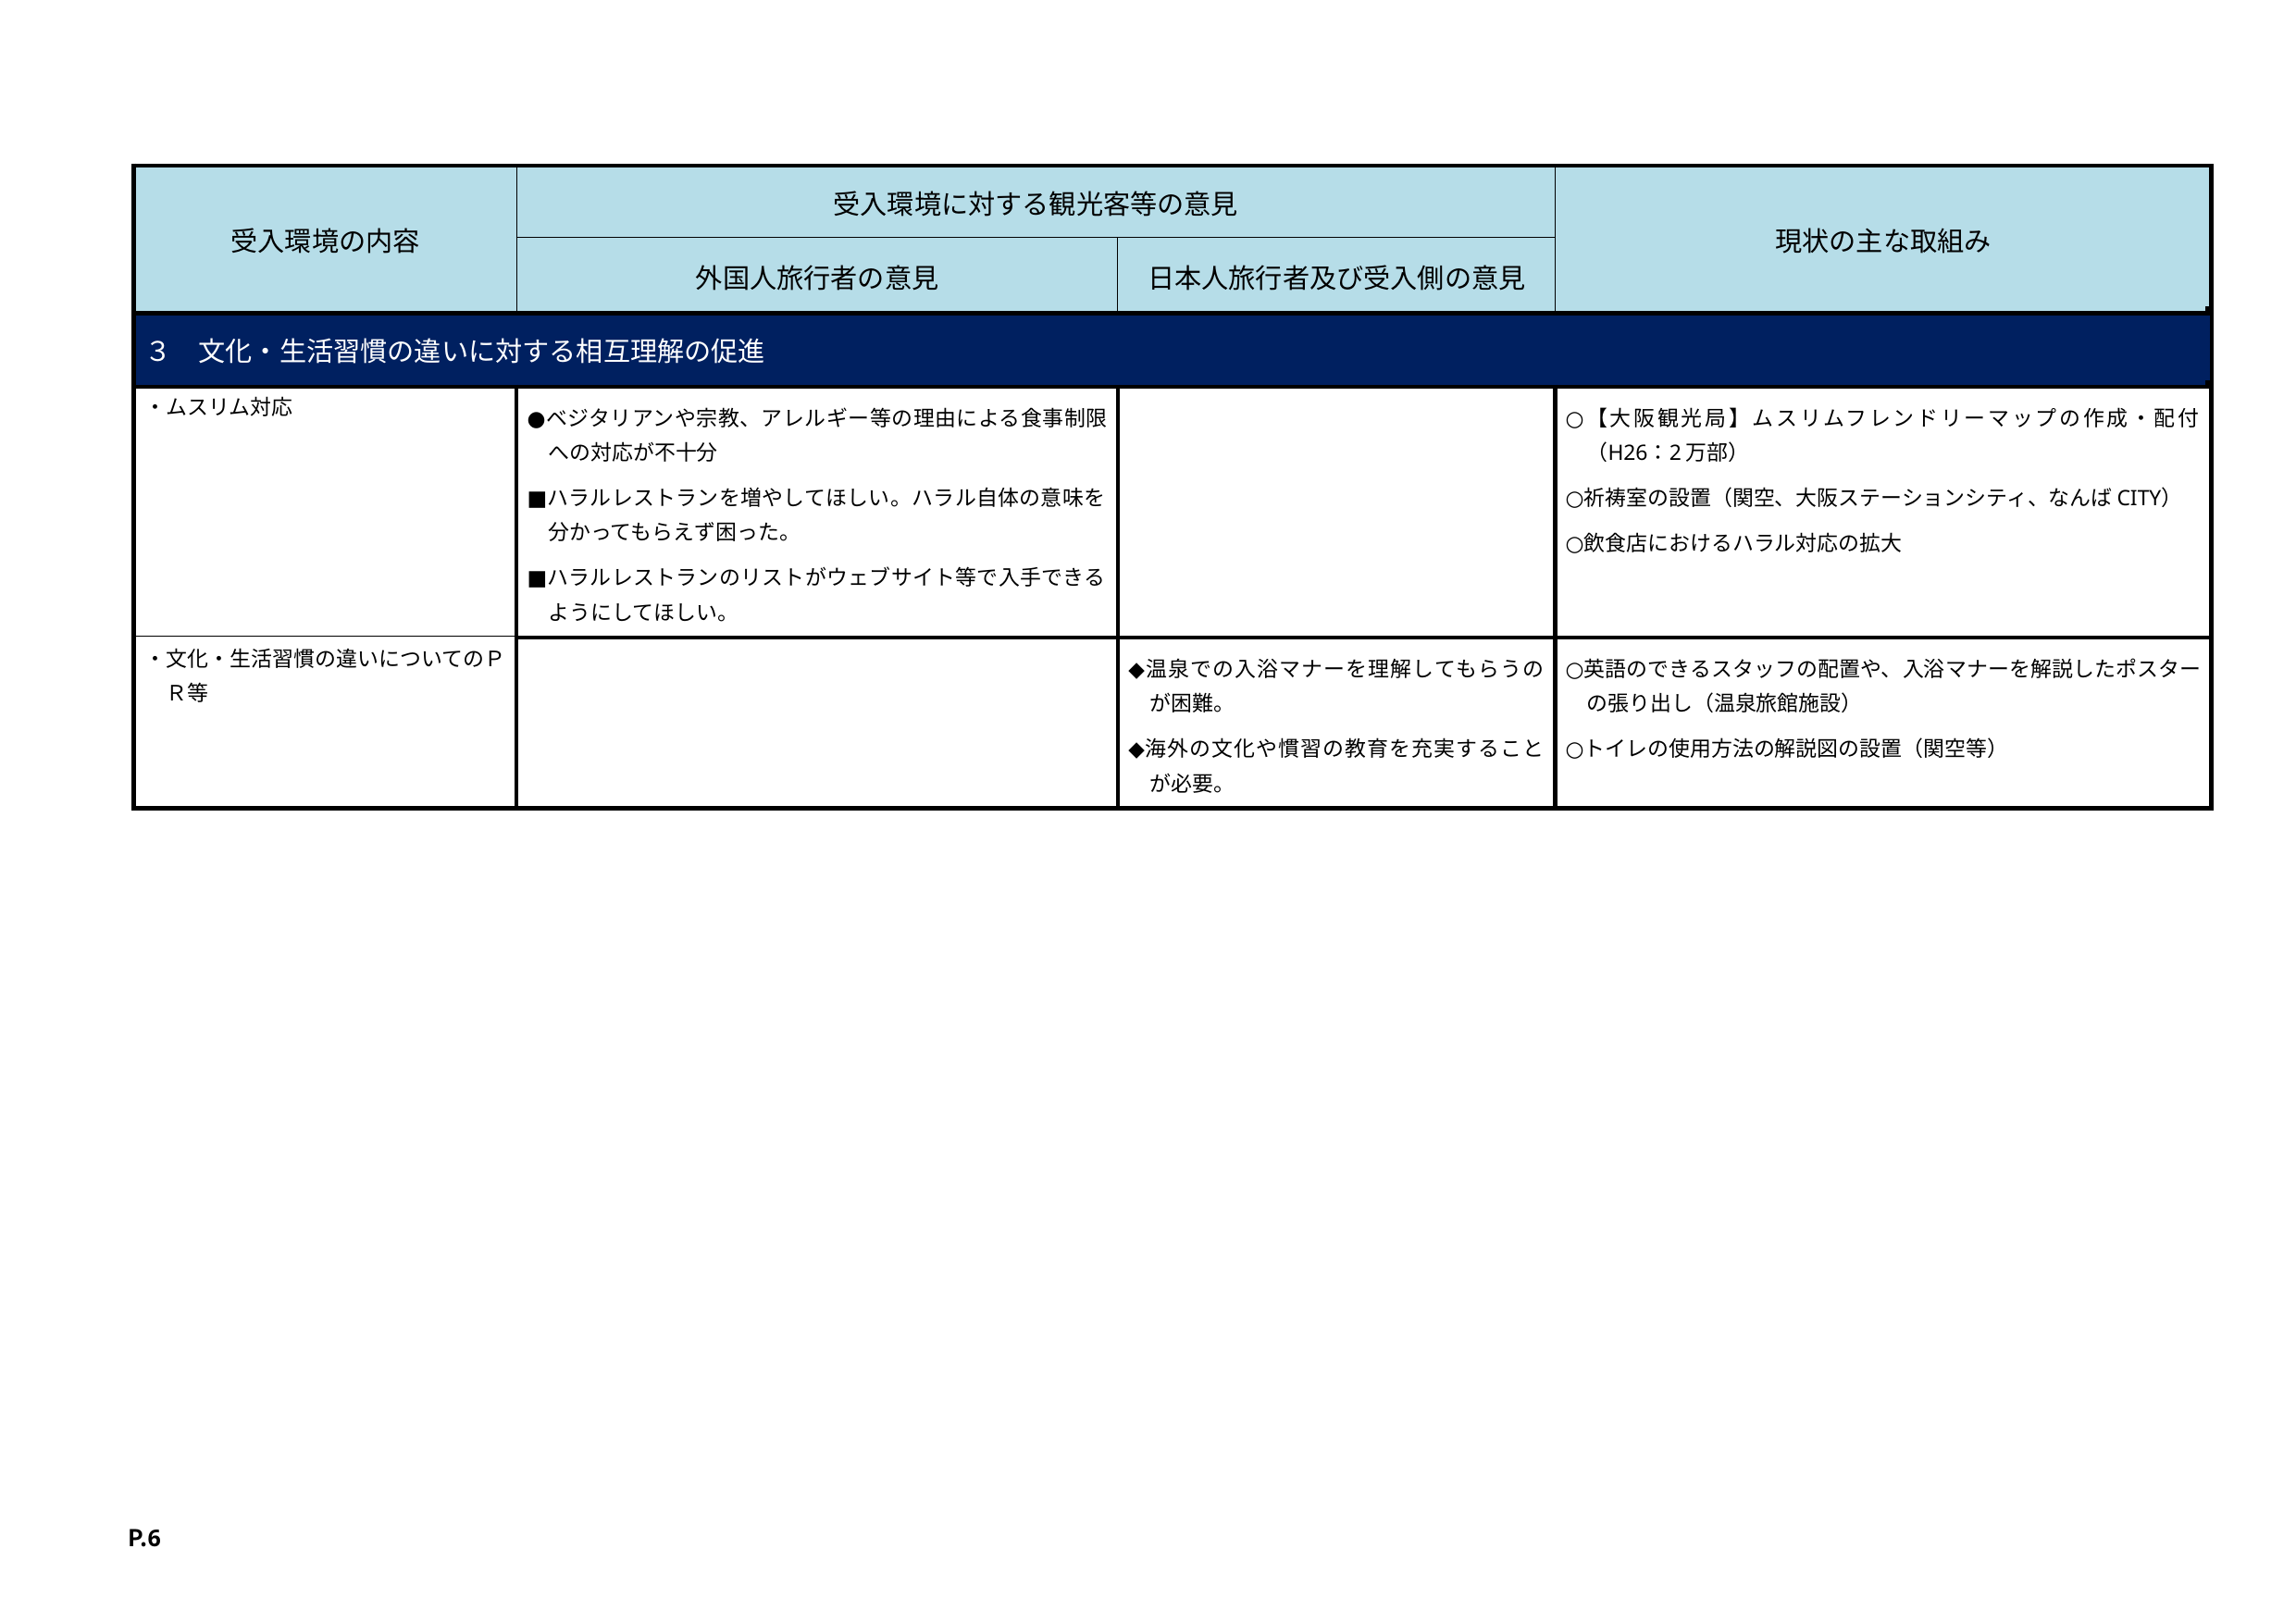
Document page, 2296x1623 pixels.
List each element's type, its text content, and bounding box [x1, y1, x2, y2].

table_cell ●ベジタリアンや宗教、アレルギー等の理由による食事制限への対応が不十分 ■ハラルレストランを増やしてほしい。ハラル自体の意味を分かってもらえず困った。 ■ハラルレストランのリストがウェブサイト等で入手できるようにしてほしい。 [518, 389, 1116, 636]
table_cell ○英語のできるスタッフの配置や、入浴マナーを解説したポスターの張り出し（温泉旅館施設） ○トイレの使用方法の解説図の設置（関空等） [1558, 639, 2209, 806]
table_cell 日本人旅行者及び受入側の意見 [1118, 238, 1555, 311]
table_header 受入環境の内容 [136, 167, 516, 311]
table_cell ３ 文化・生活習慣の違いに対する相互理解の促進 [136, 316, 2210, 385]
table_cell ○【大阪観光局】ムスリムフレンドリーマップの作成・配付（H26：2万部） ○祈祷室の設置（関空、大阪ステーションシティ、なんばCITY） ○飲食店におけるハラル対応の拡大 [1558, 389, 2209, 636]
table_cell [1120, 389, 1553, 636]
table_cell ◆温泉での入浴マナーを理解してもらうのが困難。 ◆海外の文化や慣習の教育を充実することが必要。 [1120, 639, 1553, 806]
table_header 受入環境に対する観光客等の意見 [517, 167, 1555, 237]
table_cell ・文化・生活習慣の違いについてのＰＲ等 [136, 637, 515, 806]
table_cell 外国人旅行者の意見 [517, 238, 1117, 311]
table_cell ・ムスリム対応 [136, 389, 515, 636]
table_header 現状の主な取組み [1556, 167, 2209, 311]
table_cell [518, 639, 1116, 806]
